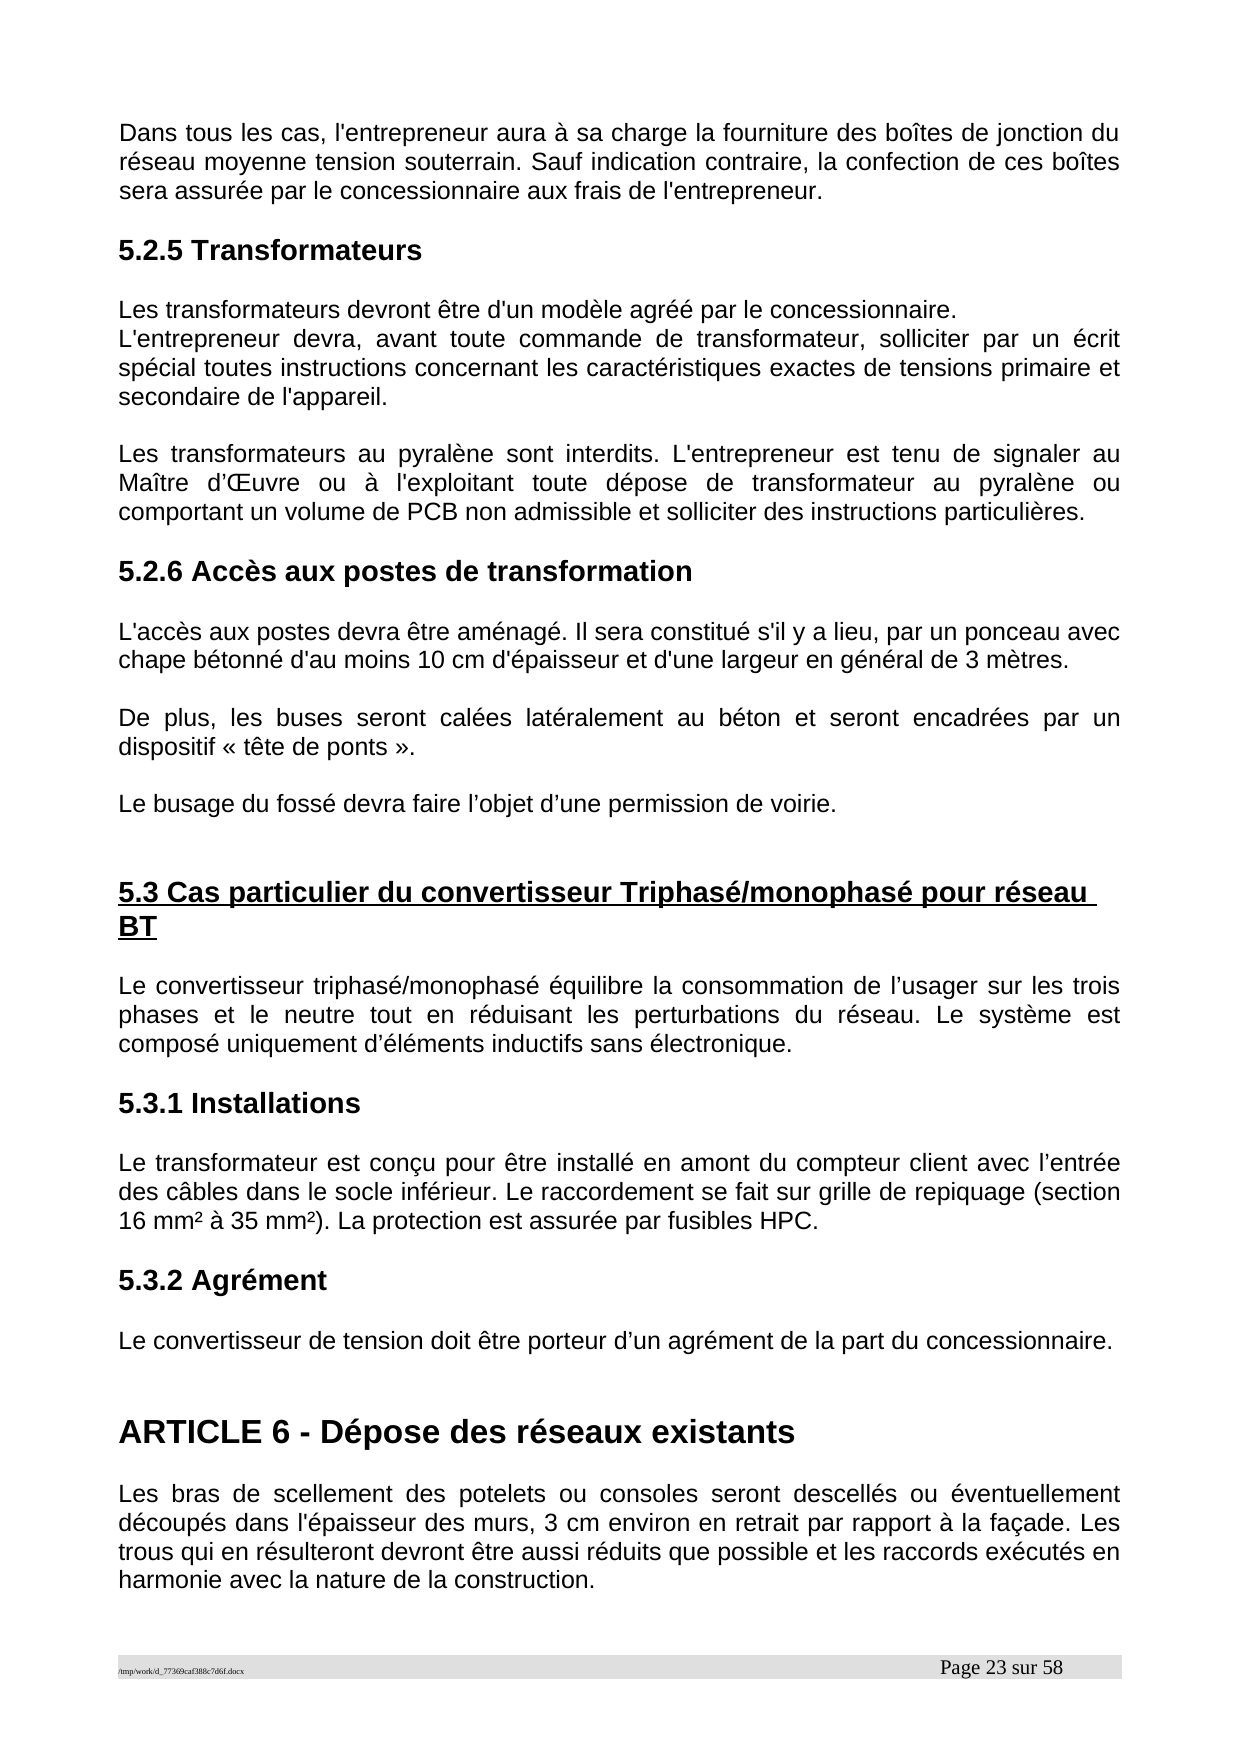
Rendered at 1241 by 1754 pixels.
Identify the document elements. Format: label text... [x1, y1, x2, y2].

text De plus, les buses seront calées latéralement au béton et seront encadrées par un dispositif « tête de ponts ». [118, 703, 1122, 760]
subtitle 5.3.2 Agrément [118, 1263, 1122, 1297]
subtitle ARTICLE 6 - Dépose des réseaux existants [118, 1412, 1122, 1450]
text Le busage du fossé devra faire l’objet d’une permission de voirie. [118, 789, 1122, 818]
subtitle 5.3.1 Installations [118, 1086, 1122, 1119]
text Le convertisseur triphasé/monophasé équilibre la consommation de l’usager sur les trois phases et le neutre tout en réduisant les perturbations du réseau. Le système est composé uniquement d’éléments inductifs sans électronique. [118, 971, 1122, 1057]
text L'accès aux postes devra être aménagé. Il sera constitué s'il y a lieu, par un ponceau avec chape bétonné d'au moins 10 cm d'épaisseur et d'une largeur en général de 3 mètres. [118, 616, 1122, 674]
subtitle 5.2.6 Accès aux postes de transformation [118, 554, 1122, 588]
text Les transformateurs devront être d'un modèle agréé par le concessionnaire. [118, 295, 1122, 324]
text Le transformateur est conçu pour être installé en amont du compteur client avec l’entrée des câbles dans le socle inférieur. Le raccordement se fait sur grille de repiquage (section 16 mm² à 35 mm²). La protection est assurée par fusibles HPC. [118, 1148, 1122, 1234]
text Les transformateurs au pyralène sont interdits. L'entrepreneur est tenu de signaler au Maître d’Œuvre ou à l'exploitant toute dépose de transformateur au pyralène ou comportant un volume de PCB non admissible et solliciter des instructions particulières. [118, 439, 1122, 525]
subtitle 5.3 Cas particulier du convertisseur Triphasé/monophasé pour réseau BT [118, 875, 1122, 942]
subtitle 5.2.5 Transformateurs [118, 233, 1122, 267]
text Dans tous les cas, l'entrepreneur aura à sa charge la fourniture des boîtes de jonction du réseau moyenne tension souterrain. Sauf indication contraire, la confection de ces boîtes sera assurée par le concessionnaire aux frais de l'entrepreneur. [119, 118, 1122, 204]
text Les bras de scellement des potelets ou consoles seront descellés ou éventuellement découpés dans l'épaisseur des murs, 3 cm environ en retrait par rapport à la façade. Les trous qui en résulteront devront être aussi réduits que possible et les raccords exécutés en harmonie avec la nature de la construction. [118, 1479, 1122, 1594]
text Le convertisseur de tension doit être porteur d’un agrément de la part du concessionnaire. [118, 1326, 1122, 1354]
text L'entrepreneur devra, avant toute commande de transformateur, solliciter par un écrit spécial toutes instructions concernant les caractéristiques exactes de tensions primaire et secondaire de l'appareil. [118, 324, 1122, 410]
